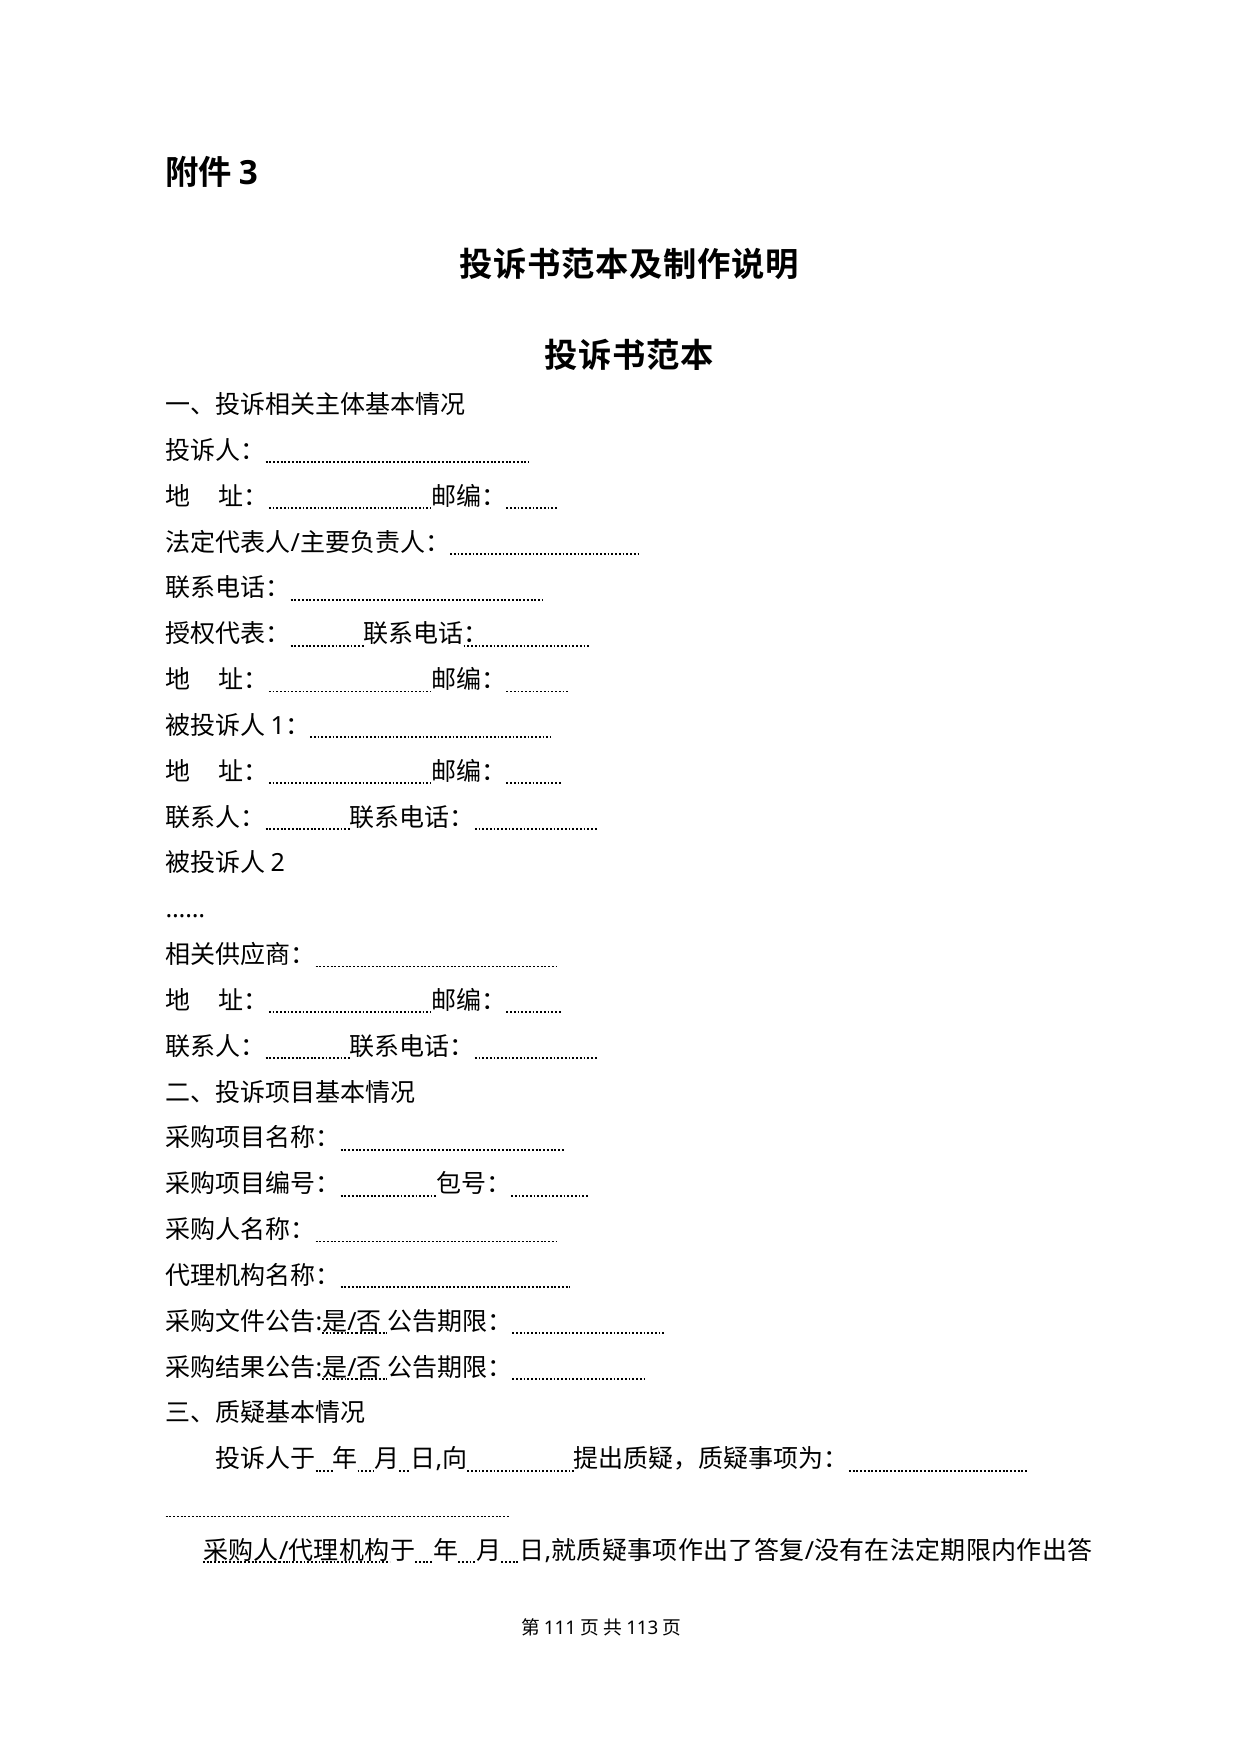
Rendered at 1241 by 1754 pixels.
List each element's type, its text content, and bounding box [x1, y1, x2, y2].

text 采购文件公告:是/否 公告期限： [165, 1293, 1092, 1339]
text 采购项目名称： [165, 1110, 1092, 1156]
text 法定代表人/主要负责人： [165, 514, 1092, 560]
text 附件3 [165, 148, 1092, 193]
text 联系人： 联系电话： [165, 1018, 1092, 1064]
text 采购结果公告:是/否 公告期限： [165, 1339, 1092, 1385]
text 投诉书范本及制作说明 [165, 239, 1092, 285]
text 相关供应商： [165, 927, 1092, 973]
text …… [165, 881, 1092, 927]
text 地 址： 邮编： [165, 973, 1092, 1018]
text 联系人： 联系电话： [165, 789, 1092, 835]
text 投诉人： [165, 423, 1092, 468]
text 采购项目编号： 包号： [165, 1156, 1092, 1202]
text 授权代表： 联系电话： [165, 606, 1092, 652]
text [165, 1523, 1092, 1568]
text 地 址： 邮编： [165, 743, 1092, 789]
text 投诉书范本 [165, 331, 1092, 377]
text 被投诉人2 [165, 835, 1092, 881]
text 地 址： 邮编： [165, 468, 1092, 514]
text 一、投诉相关主体基本情况 [165, 377, 1092, 423]
text 地 址： 邮编： [165, 652, 1092, 698]
text 二、投诉项目基本情况 [165, 1064, 1092, 1110]
text 三、质疑基本情况 [165, 1385, 1092, 1431]
text 代理机构名称： [165, 1248, 1092, 1293]
text 被投诉人1： [165, 698, 1092, 743]
text 联系电话： [165, 560, 1092, 606]
text 采购人名称： [165, 1202, 1092, 1248]
text 投诉人于 年 月 日,向 提出质疑，质疑事项为： [165, 1431, 1092, 1477]
